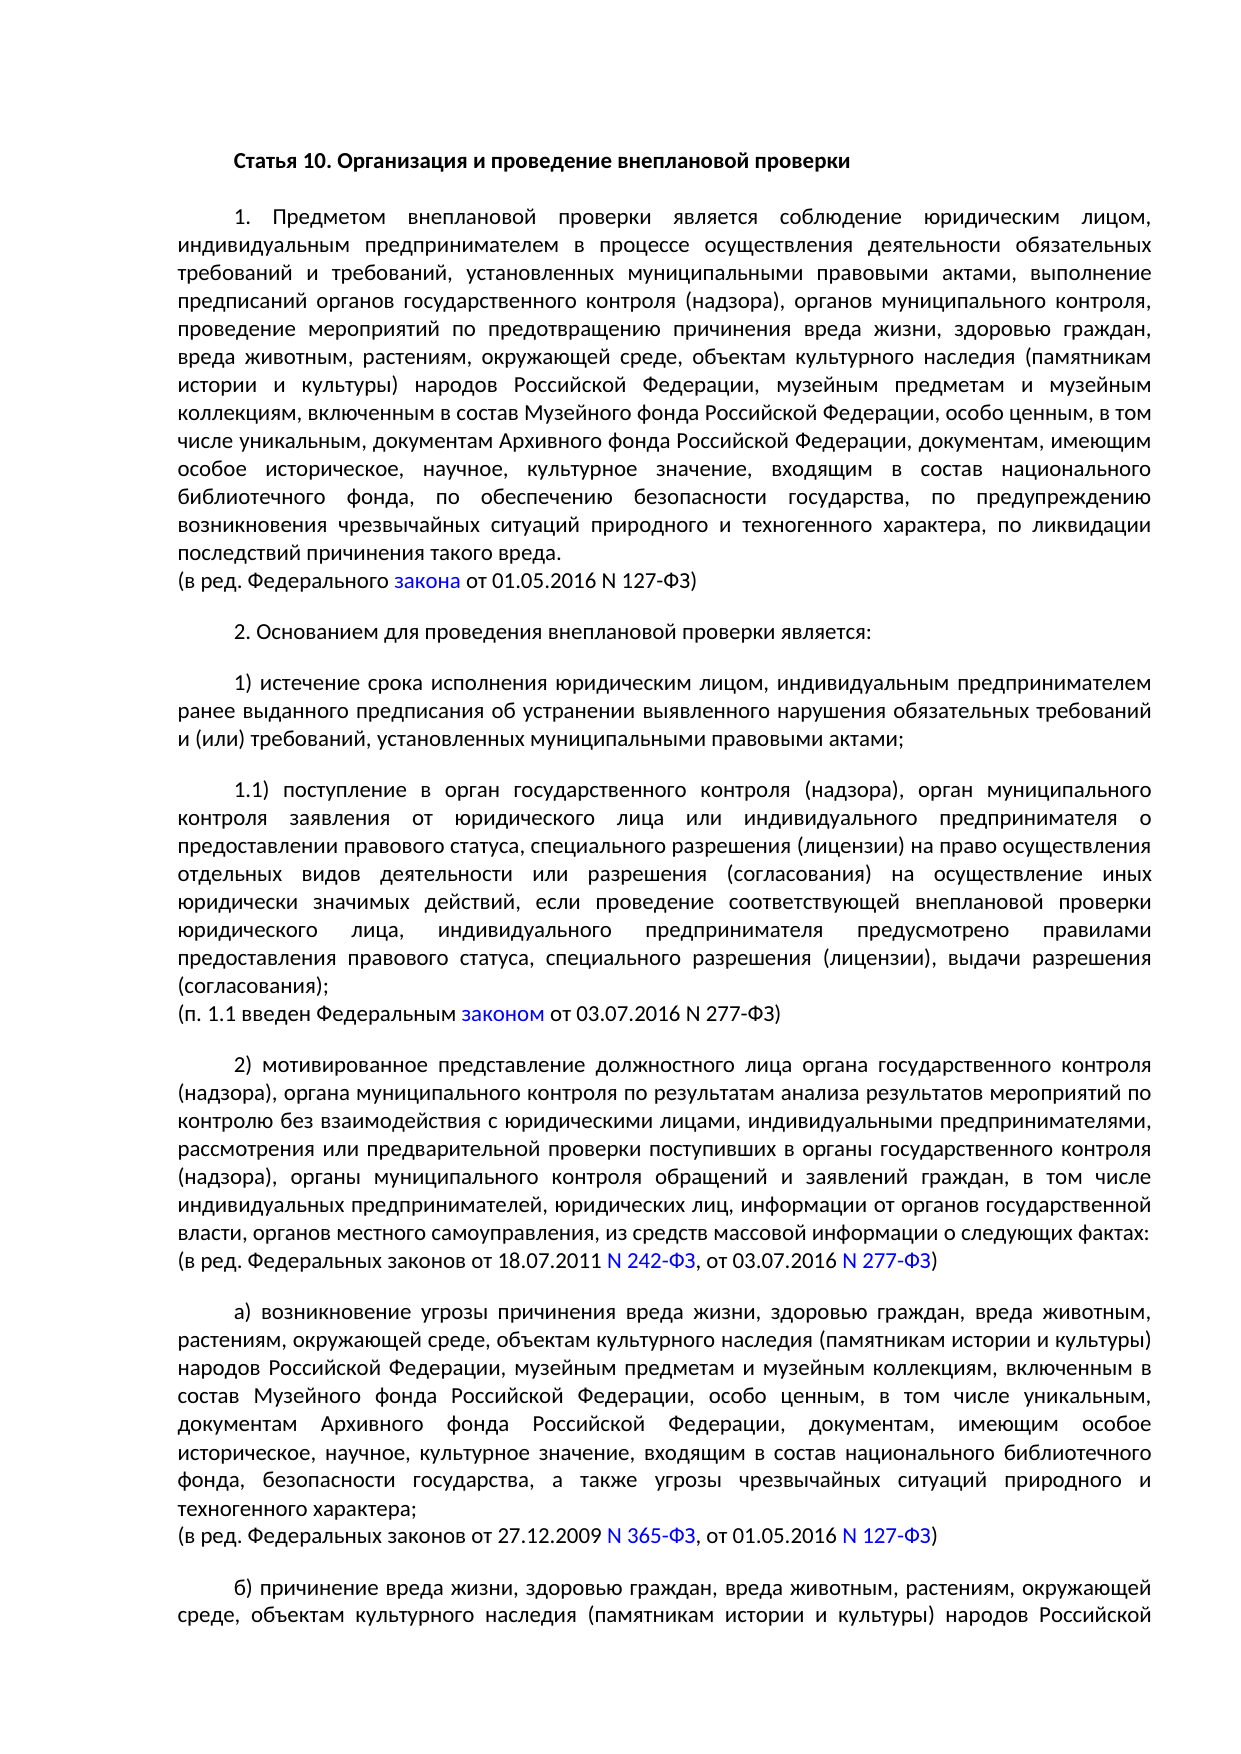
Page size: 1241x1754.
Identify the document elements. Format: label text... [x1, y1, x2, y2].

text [177, 1573, 1152, 1629]
text 1.1) поступление в орган государственного контроля (надзора), орган муниципального контроля заявления от юридического лица или индивидуального предпринимателя о предоставлении правового статуса, специального разрешения (лицензии) на право осуществления отдельных видов деятельности или разрешения (согласования) на осуществление иных юридически значимых действий, если проведение соответствующей внеплановой проверки юридического лица, индивидуального предпринимателя предусмотрено правилами предоставления правового статуса, специального разрешения (лицензии), выдачи разрешения (согласования); [177, 775, 1152, 999]
text 1. Предметом внеплановой проверки является соблюдение юридическим лицом, индивидуальным предпринимателем в процессе осуществления деятельности обязательных требований и требований, установленных муниципальными правовыми актами, выполнение предписаний органов государственного контроля (надзора), органов муниципального контроля, проведение мероприятий по предотвращению причинения вреда жизни, здоровью граждан, вреда животным, растениям, окружающей среде, объектам культурного наследия (памятникам истории и культуры) народов Российской Федерации, музейным предметам и музейным коллекциям, включенным в состав Музейного фонда Российской Федерации, особо ценным, в том числе уникальным, документам Архивного фонда Российской Федерации, документам, имеющим особое историческое, научное, культурное значение, входящим в состав национального библиотечного фонда, по обеспечению безопасности государства, по предупреждению возникновения чрезвычайных ситуаций природного и техногенного характера, по ликвидации последствий причинения такого вреда. [177, 202, 1152, 566]
text 2. Основанием для проведения внеплановой проверки является: [177, 617, 1152, 645]
text а) возникновение угрозы причинения вреда жизни, здоровью граждан, вреда животным, растениям, окружающей среде, объектам культурного наследия (памятникам истории и культуры) народов Российской Федерации, музейным предметам и музейным коллекциям, включенным в состав Музейного фонда Российской Федерации, особо ценным, в том числе уникальным, документам Архивного фонда Российской Федерации, документам, имеющим особое историческое, научное, культурное значение, входящим в состав национального библиотечного фонда, безопасности государства, а также угрозы чрезвычайных ситуаций природного и техногенного характера; [177, 1297, 1152, 1522]
title Статья 10. Организация и проведение внеплановой проверки [177, 146, 1152, 174]
text 1) истечение срока исполнения юридическим лицом, индивидуальным предпринимателем ранее выданного предписания об устранении выявленного нарушения обязательных требований и (или) требований, установленных муниципальными правовыми актами; [177, 668, 1152, 752]
text (в ред. Федерального закона от 01.05.2016 N 127-ФЗ) [177, 566, 1152, 594]
text (в ред. Федеральных законов от 18.07.2011 N 242-ФЗ, от 03.07.2016 N 277-ФЗ) [177, 1247, 1152, 1274]
text 2) мотивированное представление должностного лица органа государственного контроля (надзора), органа муниципального контроля по результатам анализа результатов мероприятий по контролю без взаимодействия с юридическими лицами, индивидуальными предпринимателями, рассмотрения или предварительной проверки поступивших в органы государственного контроля (надзора), органы муниципального контроля обращений и заявлений граждан, в том числе индивидуальных предпринимателей, юридических лиц, информации от органов государственной власти, органов местного самоуправления, из средств массовой информации о следующих фактах: [177, 1050, 1152, 1247]
text (п. 1.1 введен Федеральным законом от 03.07.2016 N 277-ФЗ) [177, 999, 1152, 1027]
text (в ред. Федеральных законов от 27.12.2009 N 365-ФЗ, от 01.05.2016 N 127-ФЗ) [177, 1522, 1152, 1550]
